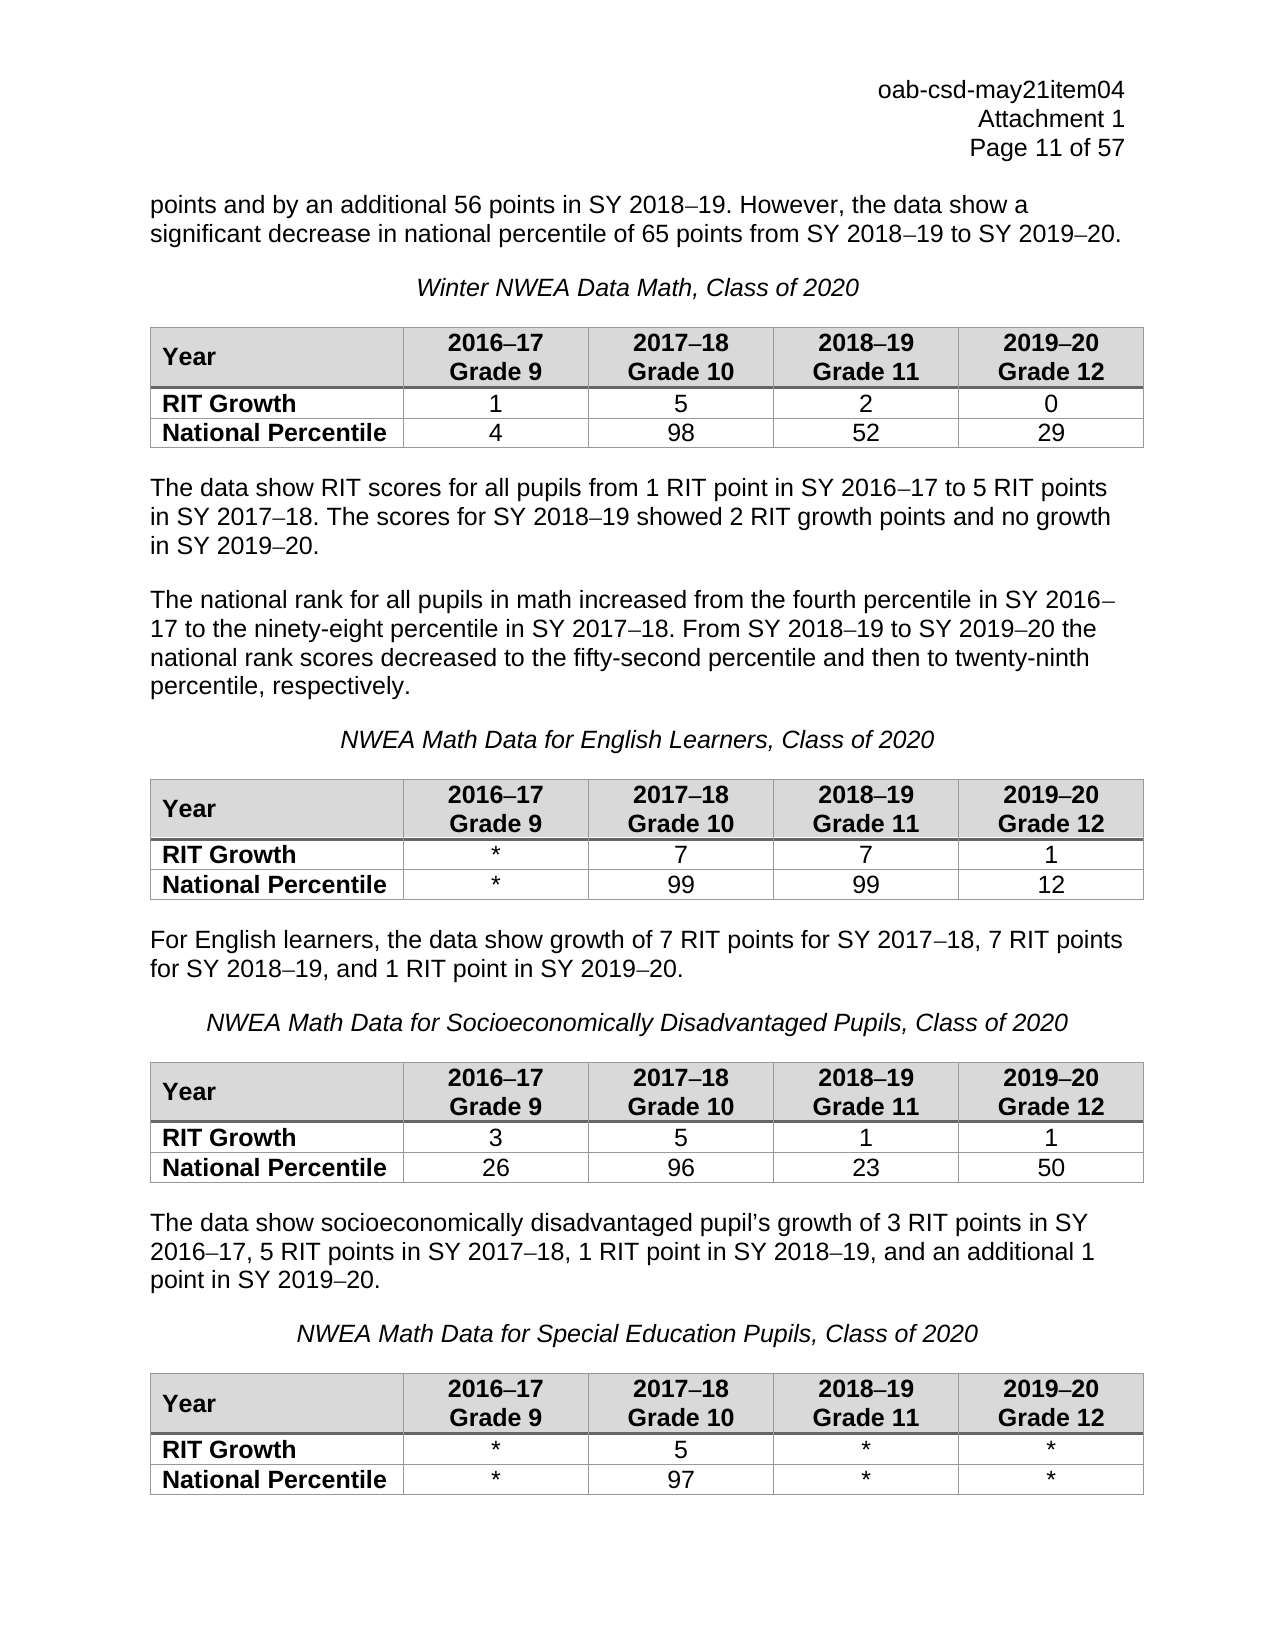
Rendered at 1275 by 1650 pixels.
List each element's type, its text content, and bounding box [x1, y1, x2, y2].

table_cell 52 [774, 419, 958, 447]
table_cell 1 [959, 1123, 1143, 1152]
table_cell 5 [589, 1435, 773, 1464]
table_cell RIT Growth [151, 1123, 403, 1152]
table_header 2017–18 Grade 10 [589, 328, 773, 386]
table_header 2017–18 Grade 10 [589, 780, 773, 837]
table_header 2019–20 Grade 12 [959, 328, 1143, 386]
table_cell 1 [774, 1123, 958, 1152]
table_cell 99 [774, 870, 958, 899]
table_cell 99 [589, 870, 773, 899]
table_cell 12 [959, 870, 1143, 899]
subtitle NWEA Math Data for Special Education Pupils, Class of 2020 [150, 1319, 1125, 1348]
table_header Year [151, 328, 403, 386]
table_cell 26 [404, 1153, 588, 1182]
table_header 2019–20 Grade 12 [959, 780, 1143, 837]
subtitle NWEA Math Data for Socioeconomically Disadvantaged Pupils, Class of 2020 [150, 1008, 1125, 1037]
table_cell * [404, 1435, 588, 1464]
table_header 2016–17 Grade 9 [404, 1063, 588, 1120]
table_cell 0 [959, 389, 1143, 417]
subtitle NWEA Math Data for English Learners, Class of 2020 [150, 725, 1125, 754]
table_cell RIT Growth [151, 841, 403, 869]
table_header 2017–18 Grade 10 [589, 1063, 773, 1120]
table_cell RIT Growth [151, 389, 403, 417]
table_header 2018–19 Grade 11 [774, 328, 958, 386]
table_cell 7 [774, 841, 958, 869]
table_cell * [404, 870, 588, 899]
table_header 2019–20 Grade 12 [959, 1063, 1143, 1120]
table_cell 7 [589, 841, 773, 869]
table_cell 4 [404, 419, 588, 447]
text The data show RIT scores for all pupils from 1 RIT point in SY 2016–17 to 5 RIT points in SY 2017–18. The scores for SY 2018–19 showed 2 RIT growth points and no growth in SY 2019–20. [150, 473, 1125, 560]
table_header 2018–19 Grade 11 [774, 780, 958, 837]
table_cell * [959, 1435, 1143, 1464]
table_cell 96 [589, 1153, 773, 1182]
text For English learners, the data show growth of 7 RIT points for SY 2017–18, 7 RIT points for SY 2018–19, and 1 RIT point in SY 2019–20. [150, 925, 1125, 983]
table_cell 23 [774, 1153, 958, 1182]
table_cell 97 [589, 1465, 773, 1493]
table_cell * [774, 1435, 958, 1464]
table_cell 29 [959, 419, 1143, 447]
table_cell * [404, 841, 588, 869]
text The national rank for all pupils in math increased from the fourth percentile in SY 2016–17 to the ninety-eight percentile in SY 2017–18. From SY 2018–19 to SY 2019–20 the national rank scores decreased to the fifty-second percentile and then to twenty-ninth percentile, respectively. [150, 585, 1125, 700]
table_cell RIT Growth [151, 1435, 403, 1464]
table_cell 98 [589, 419, 773, 447]
table_header Year [151, 780, 403, 837]
table_cell 1 [959, 841, 1143, 869]
table_cell 2 [774, 389, 958, 417]
table_cell * [404, 1465, 588, 1493]
table_cell National Percentile [151, 1465, 403, 1493]
table_cell 50 [959, 1153, 1143, 1182]
table_header 2017–18 Grade 10 [589, 1374, 773, 1432]
table_header Year [151, 1374, 403, 1432]
table_cell 3 [404, 1123, 588, 1152]
table_cell 1 [404, 389, 588, 417]
table_header 2018–19 Grade 11 [774, 1374, 958, 1432]
table_header 2016–17 Grade 9 [404, 780, 588, 837]
table_header Year [151, 1063, 403, 1120]
table_cell National Percentile [151, 870, 403, 899]
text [150, 190, 1125, 248]
table_cell National Percentile [151, 1153, 403, 1182]
text The data show socioeconomically disadvantaged pupil’s growth of 3 RIT points in SY 2016–17, 5 RIT points in SY 2017–18, 1 RIT point in SY 2018–19, and an additional 1 point in SY 2019–20. [150, 1208, 1125, 1294]
table_cell * [959, 1465, 1143, 1493]
table_header 2019–20 Grade 12 [959, 1374, 1143, 1432]
table_cell 5 [589, 1123, 773, 1152]
table_header 2016–17 Grade 9 [404, 1374, 588, 1432]
table_cell * [774, 1465, 958, 1493]
subtitle Winter NWEA Data Math, Class of 2020 [150, 273, 1125, 302]
table_header 2018–19 Grade 11 [774, 1063, 958, 1120]
table_header 2016–17 Grade 9 [404, 328, 588, 386]
table_cell 5 [589, 389, 773, 417]
table_cell National Percentile [151, 419, 403, 447]
